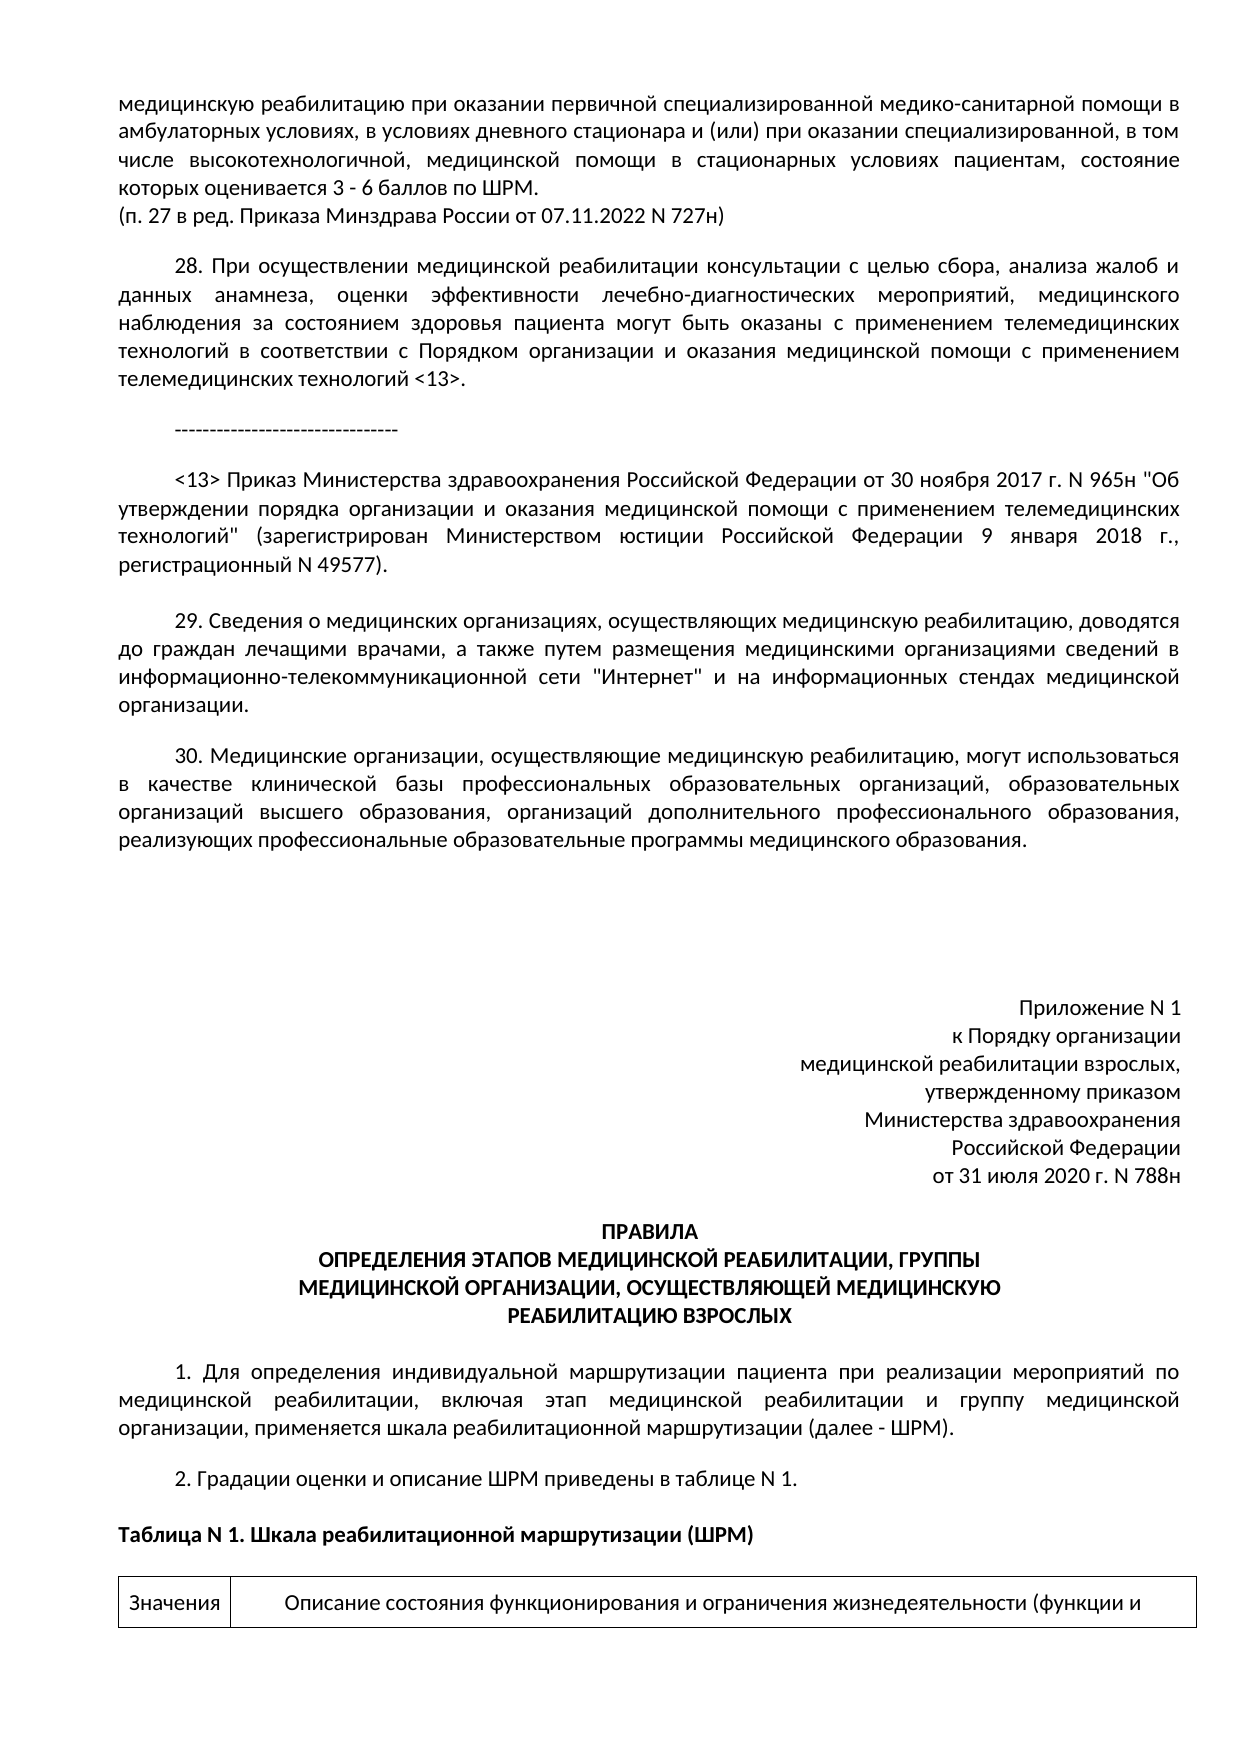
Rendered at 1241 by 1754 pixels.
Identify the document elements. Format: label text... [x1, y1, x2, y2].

title РЕАБИЛИТАЦИЮ ВЗРОСЛЫХ [118, 1301, 1181, 1329]
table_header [231, 1577, 1196, 1627]
text Российской Федерации [118, 1133, 1181, 1161]
text -------------------------------- [118, 415, 1181, 443]
text 30. Медицинские организации, осуществляющие медицинскую реабилитацию, могут использоваться в качестве клинической базы профессиональных образовательных организаций, образовательных организаций высшего образования, организаций дополнительного профессионального образования, реализующих профессиональные образовательные программы медицинского образования. [118, 741, 1181, 853]
title ОПРЕДЕЛЕНИЯ ЭТАПОВ МЕДИЦИНСКОЙ РЕАБИЛИТАЦИИ, ГРУППЫ [118, 1245, 1181, 1273]
title Таблица N 1. Шкала реабилитационной маршрутизации (ШРМ) [118, 1520, 1181, 1548]
text медицинской реабилитации взрослых, [118, 1049, 1181, 1077]
text от 31 июля 2020 г. N 788н [118, 1161, 1181, 1189]
text 1. Для определения индивидуальной маршрутизации пациента при реализации мероприятий по медицинской реабилитации, включая этап медицинской реабилитации и группу медицинской организации, применяется шкала реабилитационной маршрутизации (далее - ШРМ). [118, 1357, 1181, 1441]
text утвержденному приказом [118, 1077, 1181, 1105]
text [118, 89, 1181, 201]
text Министерства здравоохранения [118, 1105, 1181, 1133]
text <13> Приказ Министерства здравоохранения Российской Федерации от 30 ноября 2017 г. N 965н "Об утверждении порядка организации и оказания медицинской помощи с применением телемедицинских технологий" (зарегистрирован Министерством юстиции Российской Федерации 9 января 2018 г., регистрационный N 49577). [118, 466, 1181, 578]
text 28. При осуществлении медицинской реабилитации консультации с целью сбора, анализа жалоб и данных анамнеза, оценки эффективности лечебно-диагностических мероприятий, медицинского наблюдения за состоянием здоровья пациента могут быть оказаны с применением телемедицинских технологий в соответствии с Порядком организации и оказания медицинской помощи с применением телемедицинских технологий <13>. [118, 252, 1181, 392]
text (п. 27 в ред. Приказа Минздрава России от 07.11.2022 N 727н) [118, 201, 1181, 229]
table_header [119, 1577, 230, 1627]
text Приложение N 1 [118, 993, 1181, 1021]
title МЕДИЦИНСКОЙ ОРГАНИЗАЦИИ, ОСУЩЕСТВЛЯЮЩЕЙ МЕДИЦИНСКУЮ [118, 1273, 1181, 1301]
title ПРАВИЛА [118, 1217, 1181, 1245]
text 2. Градации оценки и описание ШРМ приведены в таблице N 1. [118, 1464, 1181, 1492]
text к Порядку организации [118, 1021, 1181, 1049]
text 29. Сведения о медицинских организациях, осуществляющих медицинскую реабилитацию, доводятся до граждан лечащими врачами, а также путем размещения медицинскими организациями сведений в информационно-телекоммуникационной сети "Интернет" и на информационных стендах медицинской организации. [118, 606, 1181, 718]
